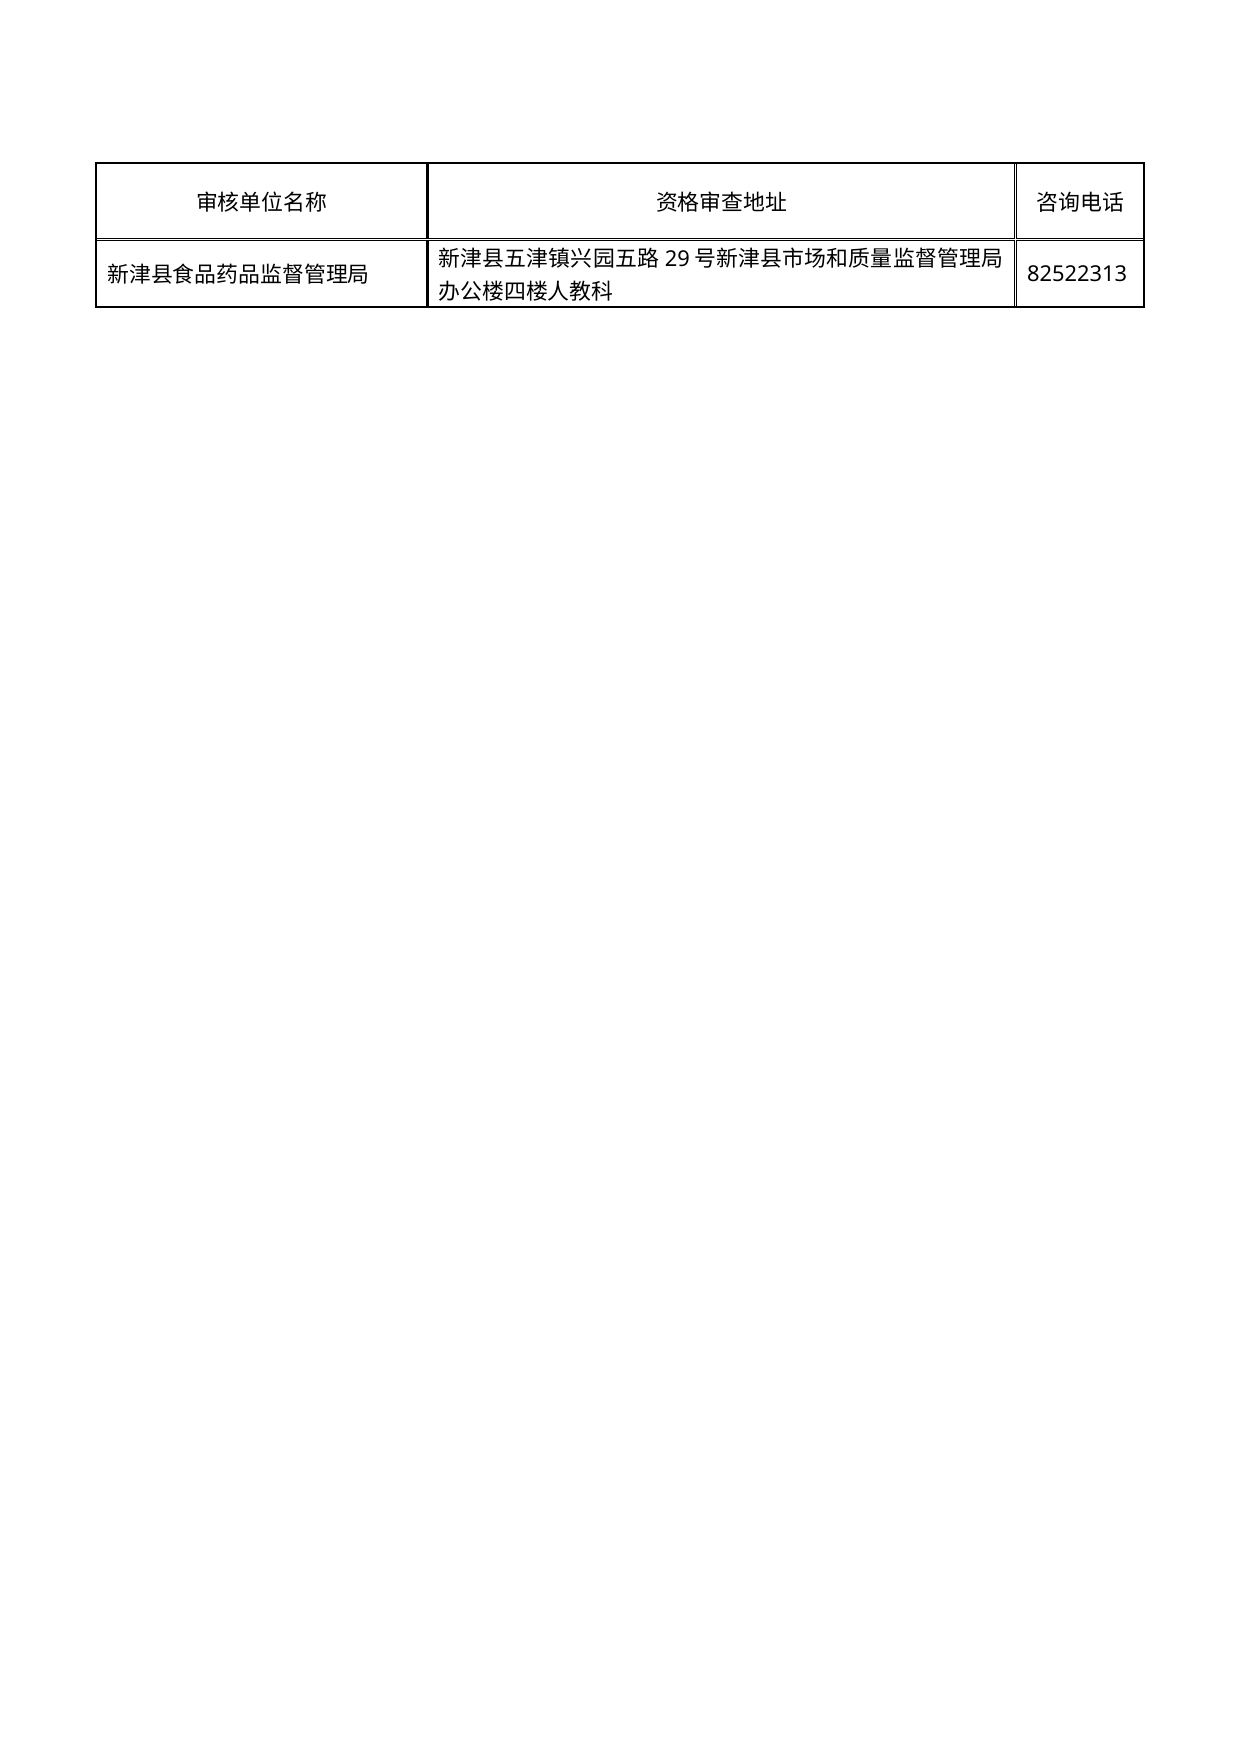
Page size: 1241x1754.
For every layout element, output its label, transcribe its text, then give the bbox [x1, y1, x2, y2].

table_cell 82522313 [1017, 241, 1143, 306]
table_cell 新津县食品药品监督管理局 [97, 241, 426, 306]
table_header 咨询电话 [1017, 164, 1143, 237]
table_header 审核单位名称 [97, 164, 426, 237]
table_cell 新津县五津镇兴园五路29号新津县市场和质量监督管理局办公楼四楼人教科 [429, 241, 1014, 306]
table_header 资格审查地址 [429, 164, 1014, 237]
